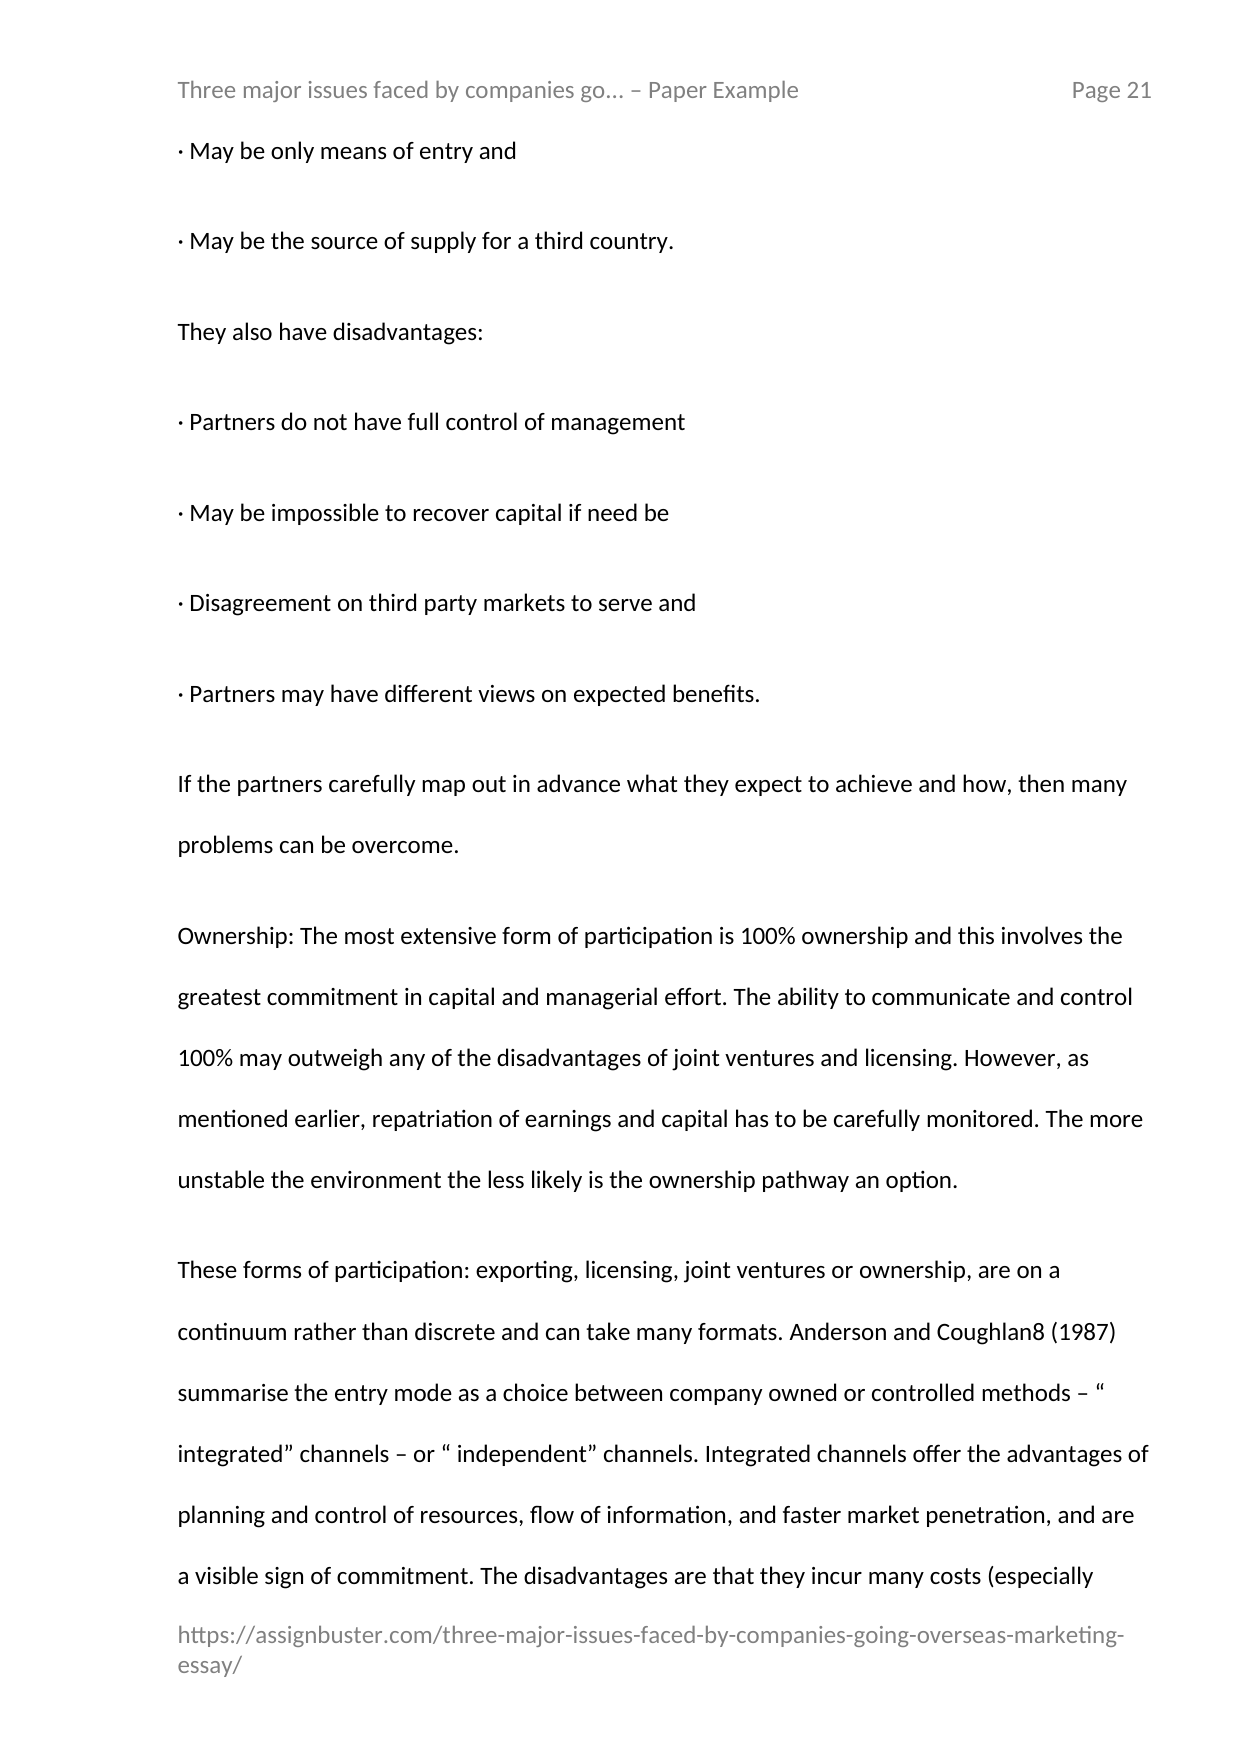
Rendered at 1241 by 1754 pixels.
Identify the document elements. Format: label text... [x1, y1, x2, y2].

text · Partners do not have full control of management [177, 406, 1152, 437]
text Ownership: The most extensive form of participation is 100% ownership and this involves the greatest commitment in capital and managerial effort. The ability to communicate and control 100% may outweigh any of the disadvantages of joint ventures and licensing. However, as mentioned earlier, repatriation of earnings and capital has to be carefully monitored. The more unstable the environment the less likely is the ownership pathway an option. [177, 920, 1152, 1195]
text · May be the source of supply for a third country. [177, 225, 1152, 256]
text · May be impossible to recover capital if need be [177, 497, 1152, 527]
text · Disagreement on third party markets to serve and [177, 587, 1152, 618]
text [177, 1255, 1152, 1590]
text If the partners carefully map out in advance what they expect to achieve and how, then many problems can be overcome. [177, 768, 1152, 860]
text They also have disadvantages: [177, 316, 1152, 346]
text · May be only means of entry and [177, 135, 1152, 165]
text · Partners may have different views on expected benefits. [177, 678, 1152, 708]
